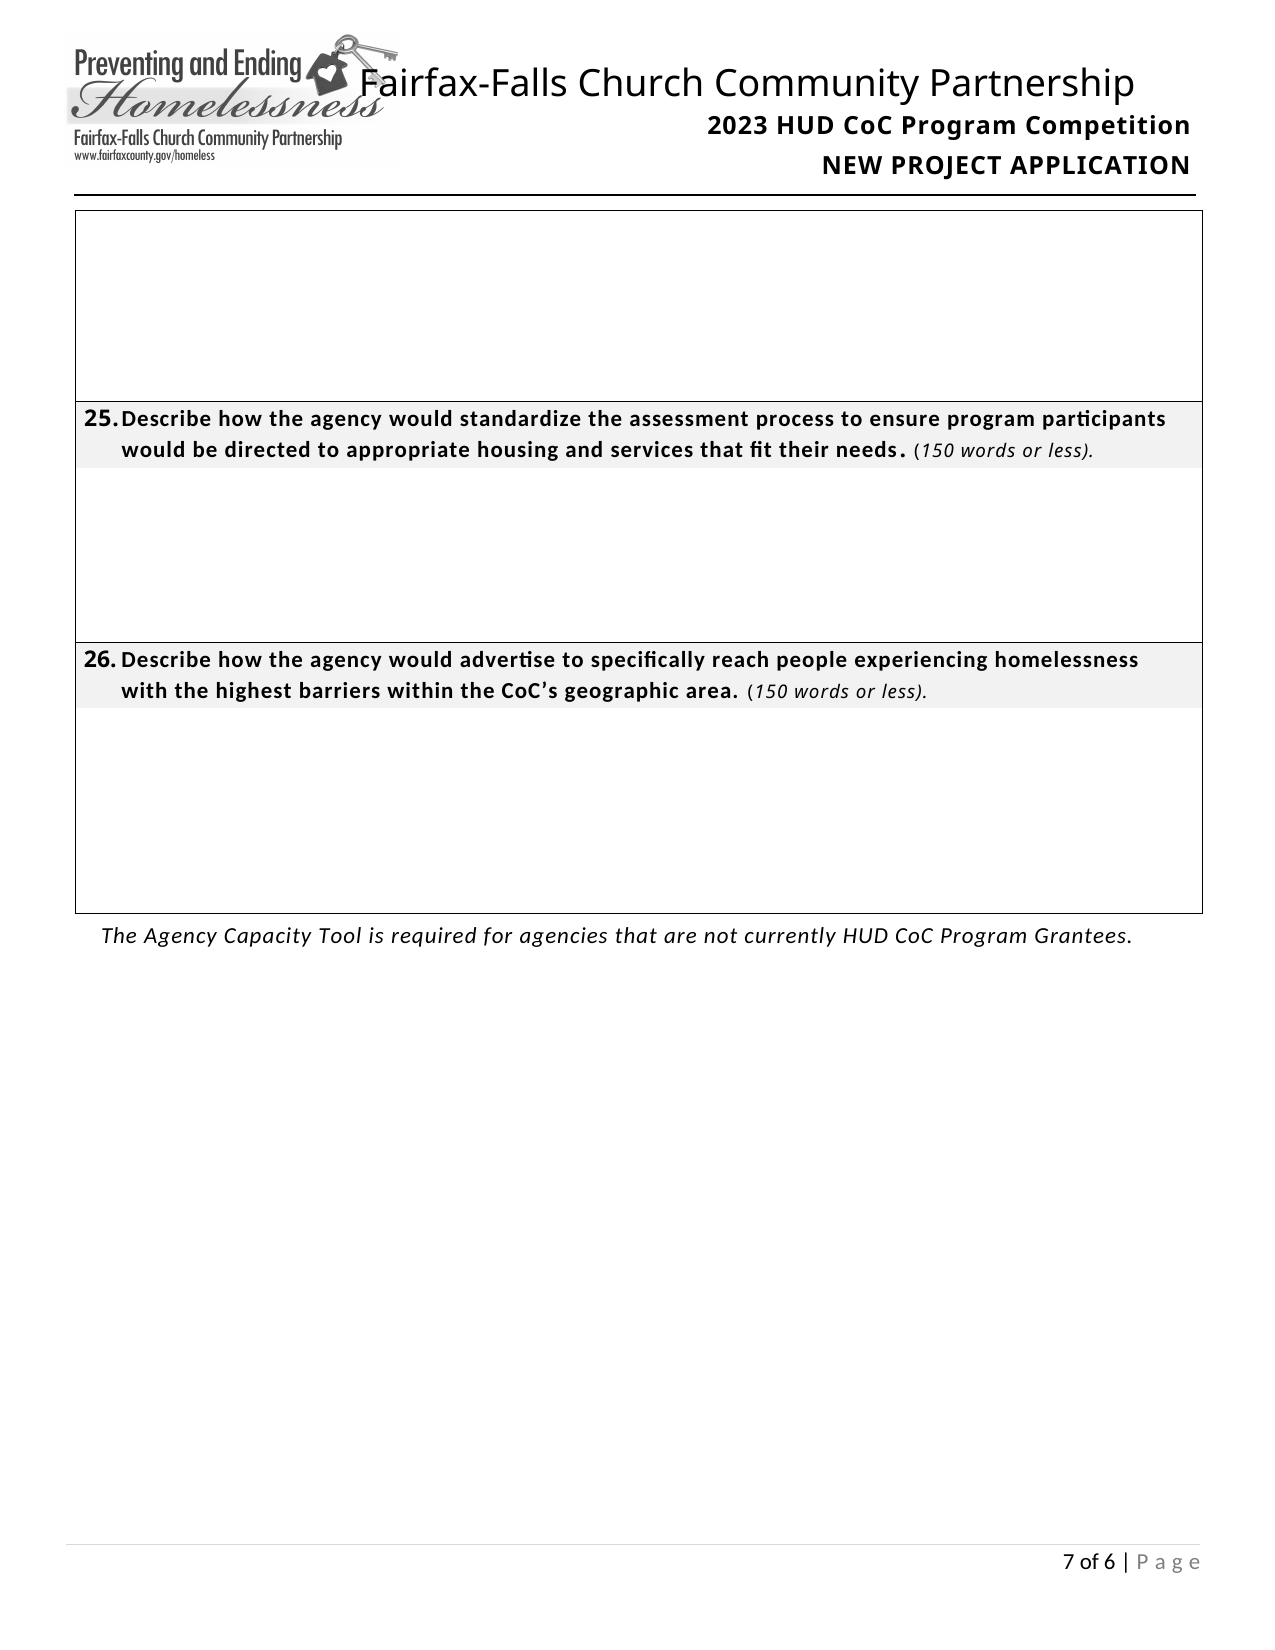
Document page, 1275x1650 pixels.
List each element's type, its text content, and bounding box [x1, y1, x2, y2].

table_cell Describe how the agency would advertise to specifically reach people experiencing homelessness with the highest barriers within the CoC’s geographic area. (150 words or less). [76, 643, 1202, 708]
text The Agency Capacity Tool is required for agencies that are not currently HUD CoC Program Grantees. [75, 921, 1162, 949]
table_cell [76, 708, 1202, 913]
table_cell [76, 211, 1202, 401]
table_cell Describe how the agency would standardize the assessment process to ensure program participants would be directed to appropriate housing and services that fit their needs. (150 words or less). [76, 402, 1202, 468]
table_cell [76, 469, 1202, 642]
